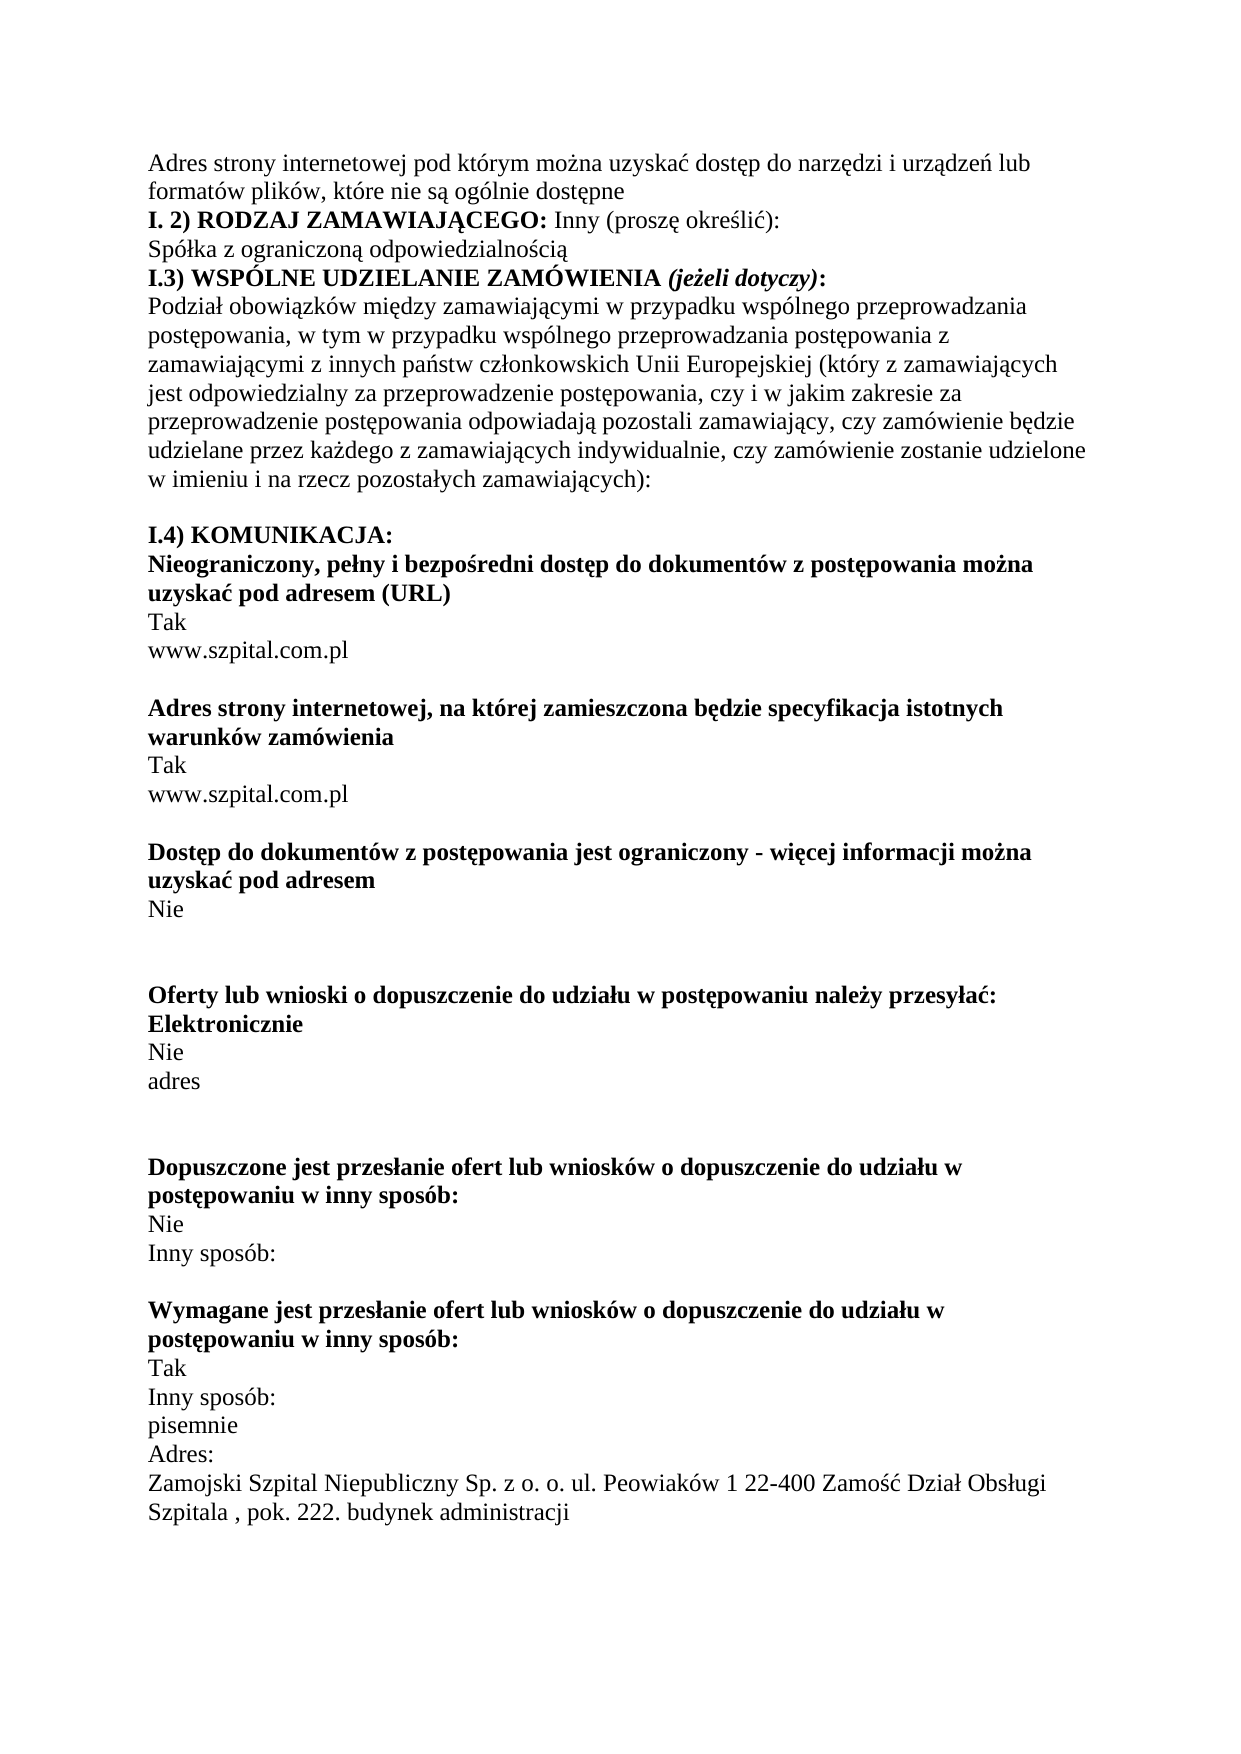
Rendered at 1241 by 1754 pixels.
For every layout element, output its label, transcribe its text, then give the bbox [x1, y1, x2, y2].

text Adres strony internetowej, na której zamieszczona będzie specyfikacja istotnych warunków zamówienia [148, 664, 1093, 751]
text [148, 148, 1093, 205]
text Oferty lub wnioski o dopuszczenie do udziału w postępowaniu należy przesyłać: Elektronicznie [148, 951, 1093, 1037]
text Podział obowiązków między zamawiającymi w przypadku wspólnego przeprowadzania postępowania, w tym w przypadku wspólnego przeprowadzania postępowania z zamawiającymi z innych państw członkowskich Unii Europejskiej (który z zamawiających jest odpowiedzialny za przeprowadzenie postępowania, czy i w jakim zakresie za przeprowadzenie postępowania odpowiadają pozostali zamawiający, czy zamówienie będzie udzielane przez każdego z zamawiających indywidualnie, czy zamówienie zostanie udzielone w imieniu i na rzecz pozostałych zamawiających): [148, 291, 1093, 521]
text I. 2) RODZAJ ZAMAWIAJĄCEGO: Inny (proszę określić): Spółka z ograniczoną odpowiedzialnością [148, 205, 1093, 263]
text Dostęp do dokumentów z postępowania jest ograniczony - więcej informacji można uzyskać pod adresem [148, 808, 1093, 894]
text Dopuszczone jest przesłanie ofert lub wniosków o dopuszczenie do udziału w postępowaniu w inny sposób: Nie Inny sposób: Wymagane jest przesłanie ofert lub wniosków o dopuszczenie do udziału w postępowaniu w inny sposób: Tak Inny sposób: pisemnie Adres: Zamojski Szpital Niepubliczny Sp. z o. o. ul. Peowiaków 1 22-400 Zamość Dział Obsługi Szpitala , pok. 222. budynek administracji [148, 1152, 1093, 1525]
text I.4) KOMUNIKACJA: Nieograniczony, pełny i bezpośredni dostęp do dokumentów z postępowania można uzyskać pod adresem (URL) [148, 521, 1093, 607]
text I.3) WSPÓLNE UDZIELANIE ZAMÓWIENIA (jeżeli dotyczy): [148, 263, 1093, 291]
text Nie [148, 894, 1093, 951]
text Tak www.szpital.com.pl [148, 751, 1093, 808]
text Tak www.szpital.com.pl [148, 607, 1093, 664]
text Nie adres [148, 1037, 1093, 1123]
